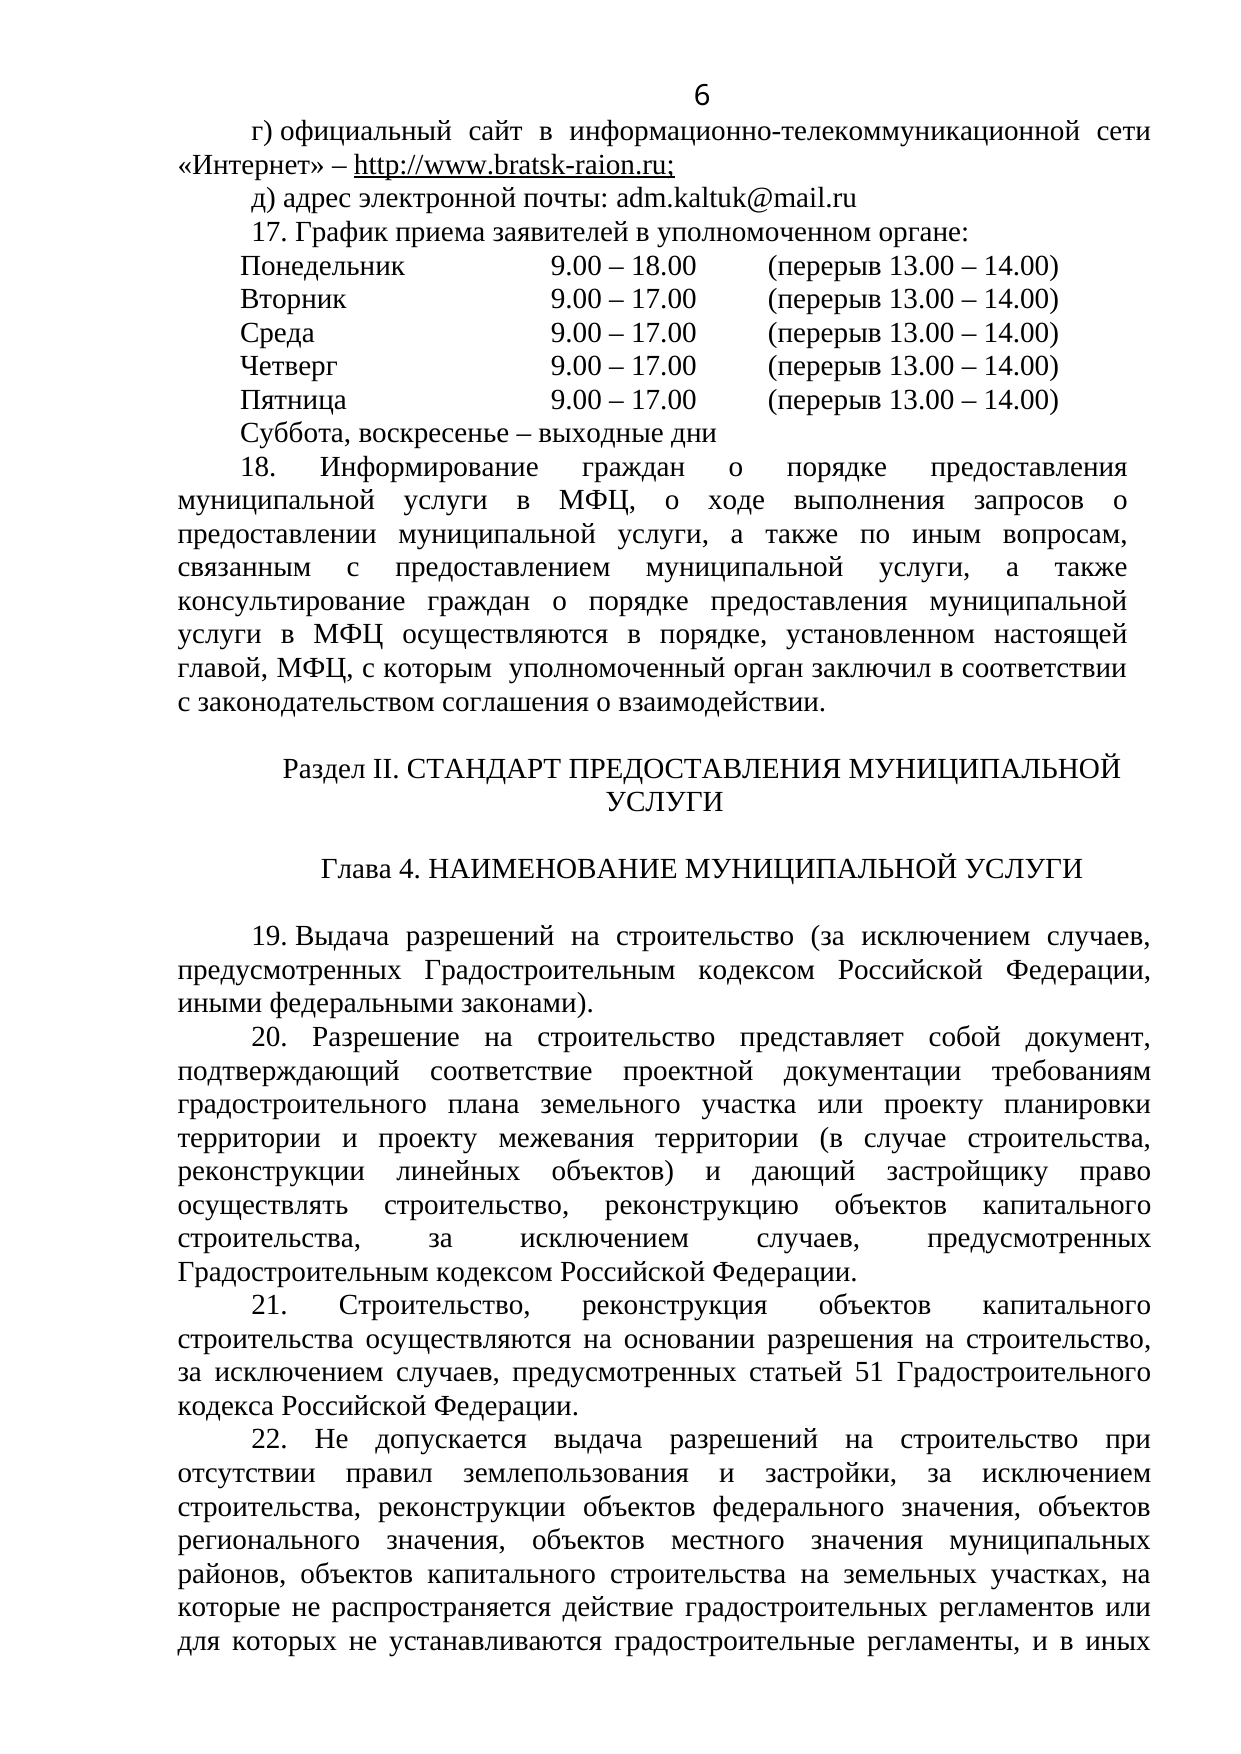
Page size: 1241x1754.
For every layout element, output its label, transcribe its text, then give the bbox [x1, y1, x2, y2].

table_cell 9.00 – 17.00 [490, 281, 756, 315]
text Раздел II. СТАНДАРТ ПРЕДОСТАВЛЕНИЯ МУНИЦИПАЛЬНОЙ УСЛУГИ [177, 751, 1152, 818]
text г) официальный сайт в информационно-телекоммуникационной сети «Интернет» – http://www.bratsk-raion.ru; [177, 113, 1152, 181]
text 20. Разрешение на строительство представляет собой документ, подтверждающий соответствие проектной документации требованиям градостроительного плана земельного участка или проекту планировки территории и проекту межевания территории (в случае строительства, реконструкции линейных объектов) и дающий застройщику право осуществлять строительство, реконструкцию объектов капитального строительства, за исключением случаев, предусмотренных Градостроительным кодексом Российской Федерации. [177, 1019, 1152, 1287]
text 21. Строительство, реконструкция объектов капитального строительства осуществляются на основании разрешения на строительство, за исключением случаев, предусмотренных статьей 51 Градостроительного кодекса Российской Федерации. [177, 1287, 1152, 1422]
text д) адрес электронной почты: adm.kaltuk@mail.ru [177, 181, 1152, 214]
text Глава 4. НАИМЕНОВАНИЕ МУНИЦИПАЛЬНОЙ УСЛУГИ [177, 851, 1152, 885]
text 19. Выдача разрешений на строительство (за исключением случаев, предусмотренных Градостроительным кодексом Российской Федерации, иными федеральными законами). [177, 918, 1152, 1019]
table_cell (перерыв 13.00 – 14.00) [756, 348, 1139, 382]
table_cell Четверг [166, 348, 490, 382]
text 17. График приема заявителей в уполномоченном органе: [177, 214, 1152, 248]
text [177, 1422, 1152, 1656]
table_cell Среда [166, 315, 490, 348]
table_cell (перерыв 13.00 – 14.00) [756, 315, 1139, 348]
table_cell 9.00 – 17.00 [490, 348, 756, 382]
table_cell 9.00 – 17.00 [490, 315, 756, 348]
table_cell 9.00 – 17.00 [490, 382, 756, 415]
table_cell Вторник [166, 281, 490, 315]
table_header 9.00 – 18.00 [490, 248, 756, 281]
table_cell (перерыв 13.00 – 14.00) [756, 382, 1139, 415]
table_cell Суббота, воскресенье – выходные дни 18. Информирование граждан о порядке предоставления муниципальной услуги в МФЦ, о ходе выполнения запросов о предоставлении муниципальной услуги, а также по иным вопросам, связанным с предоставлением муниципальной услуги, а также консультирование граждан о порядке предоставления муниципальной услуги в МФЦ осуществляются в порядке, установленном настоящей главой, МФЦ, с которым уполномоченный орган заключил в соответствии с законодательством соглашения о взаимодействии. [166, 415, 1139, 751]
table_header Понедельник [166, 248, 490, 281]
table_cell Пятница [166, 382, 490, 415]
table_cell (перерыв 13.00 – 14.00) [756, 281, 1139, 315]
table_header (перерыв 13.00 – 14.00) [756, 248, 1139, 281]
